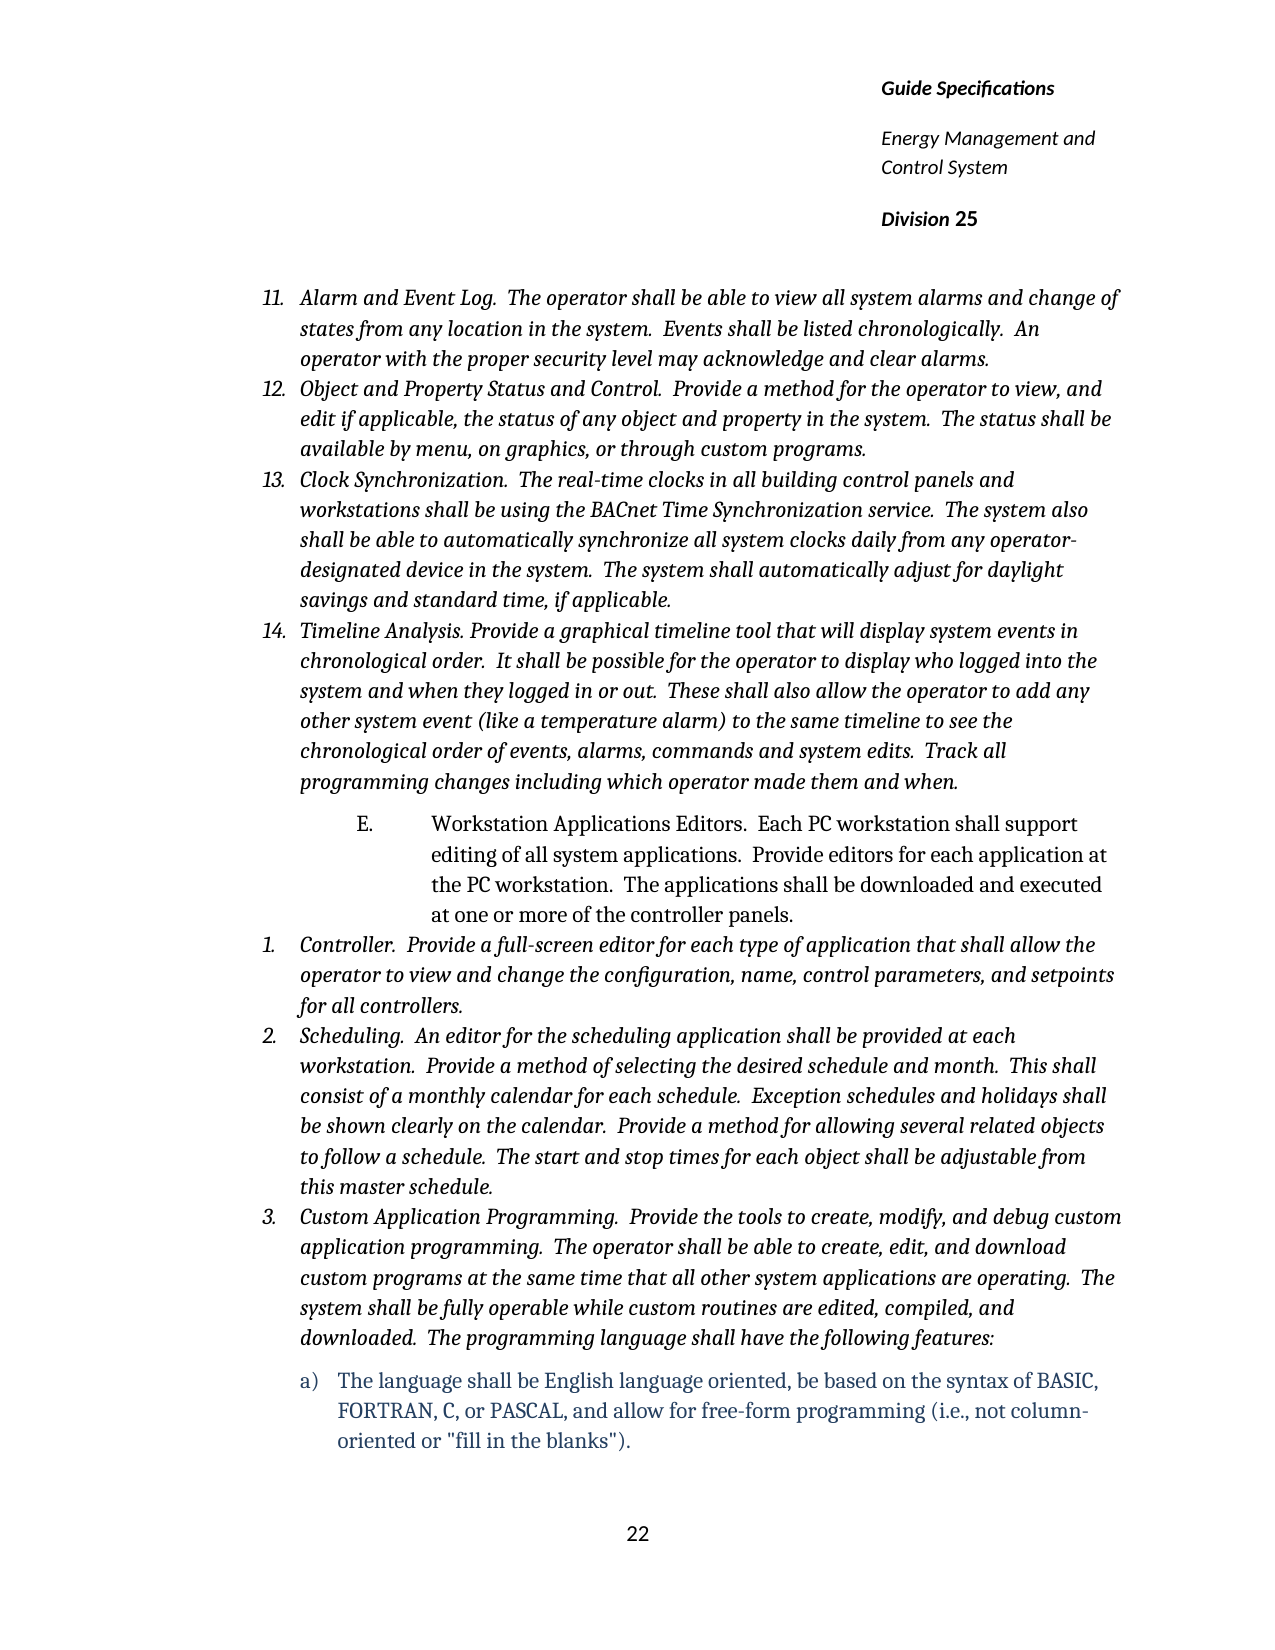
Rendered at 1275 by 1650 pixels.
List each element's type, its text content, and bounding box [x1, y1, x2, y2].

subtitle Object and Property Status and Control. Provide a method for the operator to view, and edit if applicable, the status of any object and property in the system. The status shall be available by menu, on graphics, or through custom programs. [262, 376, 1125, 463]
subtitle Clock Synchronization. The real-time clocks in all building control panels and workstations shall be using the BACnet Time Synchronization service. The system also shall be able to automatically synchronize all system clocks daily from any operator-designated device in the system. The system shall automatically adjust for daylight savings and standard time, if applicable. [262, 466, 1125, 614]
subtitle Timeline Analysis. Provide a graphical timeline tool that will display system events in chronological order. It shall be possible for the operator to display who logged into the system and when they logged in or out. These shall also allow the operator to add any other system event (like a temperature alarm) to the same timeline to see the chronological order of events, alarms, commands and system edits. Track all programming changes including which operator made them and when. [262, 617, 1125, 795]
subtitle Scheduling. An editor for the scheduling application shall be provided at each workstation. Provide a method of selecting the desired schedule and month. This shall consist of a monthly calendar for each schedule. Exception schedules and holidays shall be shown clearly on the calendar. Provide a method for allowing several related objects to follow a schedule. The start and stop times for each object shall be adjustable from this master schedule. [262, 1023, 1125, 1200]
subtitle Workstation Applications Editors. Each PC workstation shall support editing of all system applications. Provide editors for each application at the PC workstation. The applications shall be downloaded and executed at one or more of the controller panels. [356, 811, 1125, 928]
subtitle Custom Application Programming. Provide the tools to create, modify, and debug custom application programming. The operator shall be able to create, edit, and download custom programs at the same time that all other system applications are operating. The system shall be fully operable while custom routines are edited, compiled, and downloaded. The programming language shall have the following features: [262, 1204, 1125, 1351]
subtitle The language shall be English language oriented, be based on the syntax of BASIC, FORTRAN, C, or PASCAL, and allow for free-form programming (i.e., not column-oriented or "fill in the blanks"). [300, 1367, 1125, 1454]
subtitle Controller. Provide a full-screen editor for each type of application that shall allow the operator to view and change the configuration, name, control parameters, and setpoints for all controllers. [262, 932, 1125, 1019]
subtitle Alarm and Event Log. The operator shall be able to view all system alarms and change of states from any location in the system. Events shall be listed chronologically. An operator with the proper security level may acknowledge and clear alarms. [262, 285, 1125, 372]
